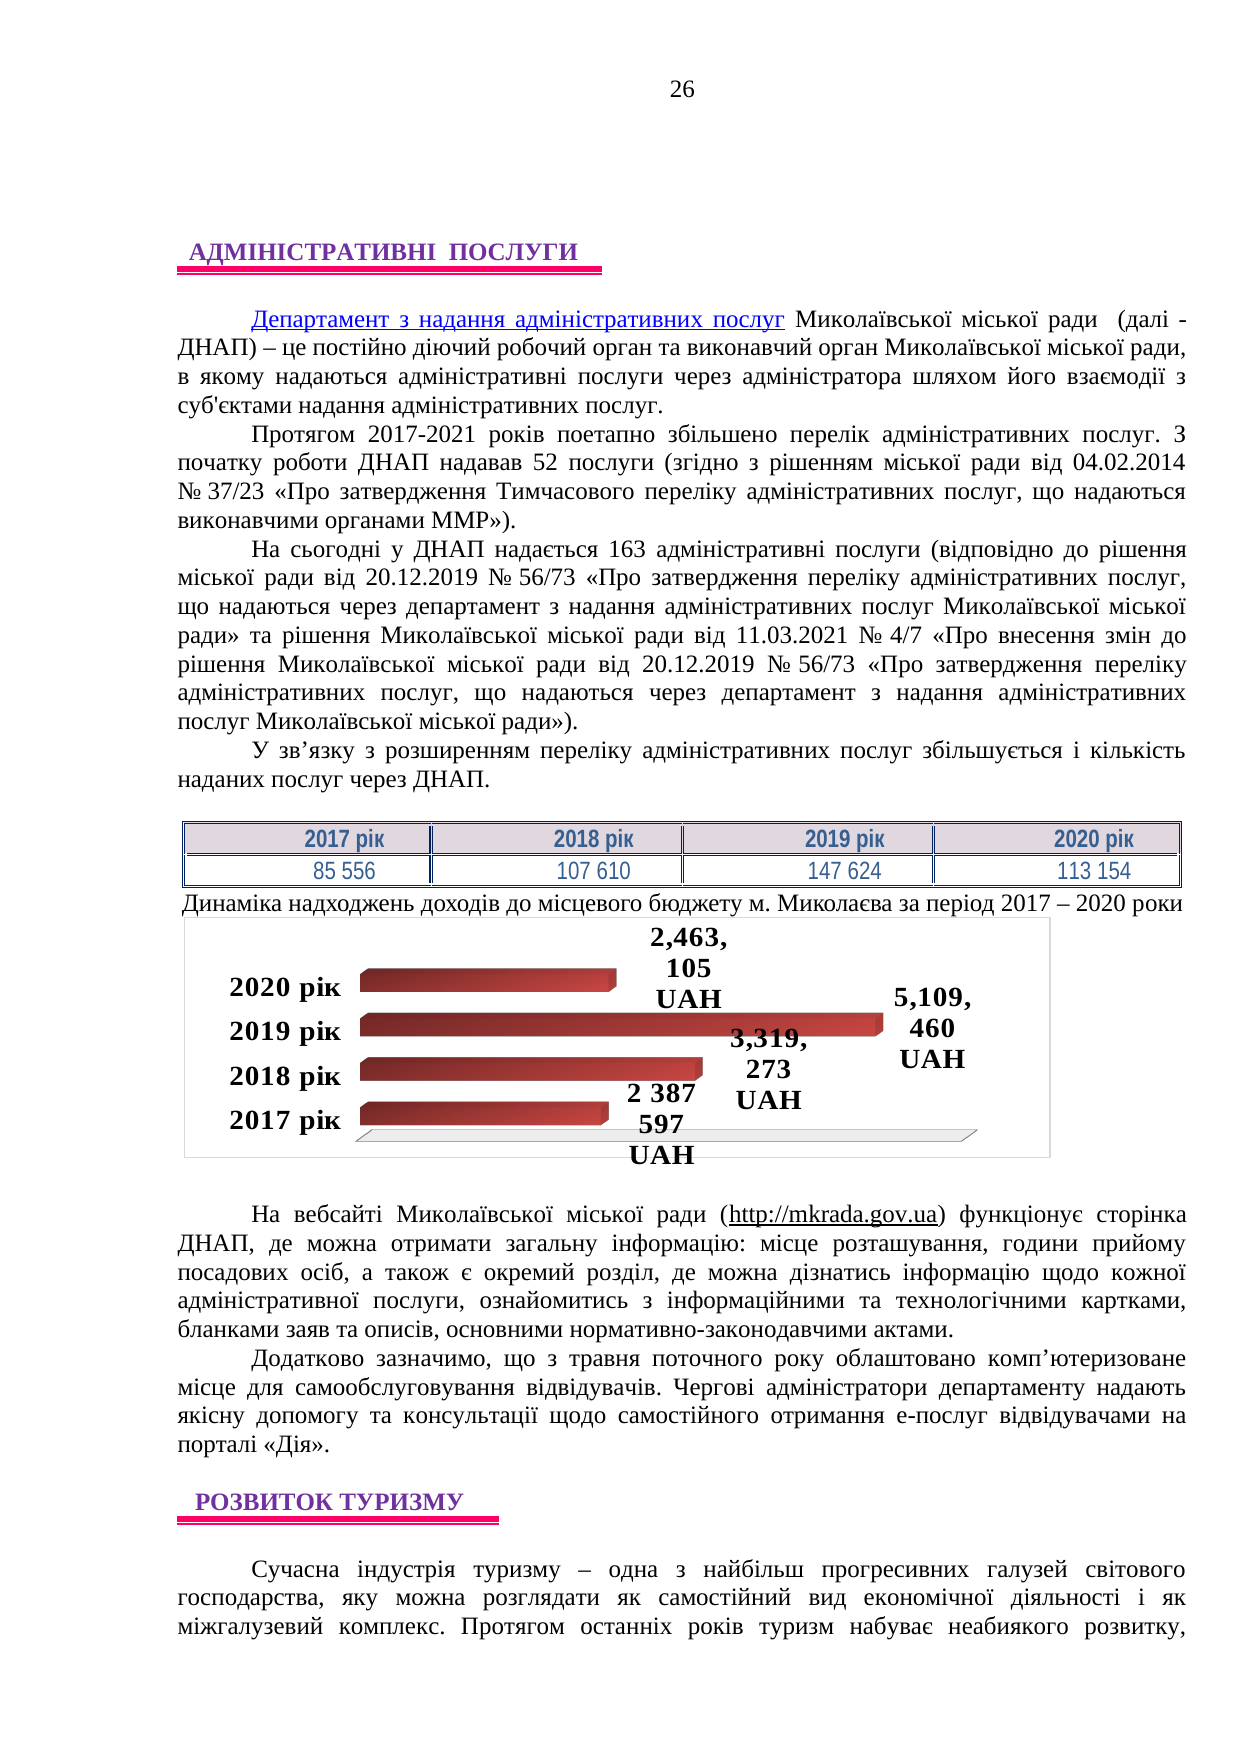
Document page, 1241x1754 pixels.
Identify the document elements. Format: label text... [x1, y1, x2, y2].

table_cell 147 624 [682, 856, 933, 885]
table_header 2019 рік [682, 824, 933, 853]
table_cell 113 154 [933, 853, 1181, 885]
text Протягом 2017-2021 років поетапно збільшено перелік адміністративних послуг. З початку роботи ДНАП надавав 52 послуги (згідно з рішенням міської ради від 04.02.2014 № 37/23 «Про затвердження Тимчасового переліку адміністративних послуг, що надаються виконавчими органами ММР»). [177, 419, 1187, 534]
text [177, 1554, 1187, 1640]
table_header РОЗВИТОК ТУРИЗМУ [177, 1487, 498, 1516]
table_header 2018 рік [431, 824, 682, 853]
text На сьогодні у ДНАП надається 163 адміністративні послуги (відповідно до рішення міської ради від 20.12.2019 № 56/73 «Про затвердження переліку адміністративних послуг, що надаються через департамент з надання адміністративних послуг Миколаївської міської ради» та рішення Миколаївської міської ради від 11.03.2021 № 4/7 «Про внесення змін до рішення Миколаївської міської ради від 20.12.2019 № 56/73 «Про затвердження переліку адміністративних послуг, що надаються через департамент з надання адміністративних послуг Миколаївської міської ради»). [177, 534, 1187, 735]
table_cell 107 610 [431, 856, 682, 885]
table_header АДМІНІСТРАТИВНІ ПОСЛУГИ [177, 237, 602, 266]
text Динаміка надходжень доходів до місцевого бюджету м. Миколаєва за період 2017 – 2020 роки [177, 888, 1187, 917]
table_cell 85 556 [184, 853, 431, 885]
text У зв’язку з розширенням переліку адміністративних послуг збільшується і кількість наданих послуг через ДНАП. [177, 735, 1187, 792]
text Департамент з надання адміністративних послуг Миколаївської міської ради (далі -ДНАП) – це постійно діючий робочий орган та виконавчий орган Миколаївської міської ради, в якому надаються адміністративні послуги через адміністратора шляхом його взаємодії з суб'єктами надання адміністративних послуг. [177, 304, 1187, 419]
table_header 2020 рік [933, 824, 1179, 853]
table_header 2017 рік [185, 824, 431, 853]
text На вебсайті Миколаївської міської ради (http://mkrada.gov.ua) функціонує сторінка ДНАП, де можна отримати загальну інформацію: місце розташування, години прийому посадових осіб, а також є окремий розділ, де можна дізнатись інформацію щодо кожної адміністративної послуги, ознайомитись з інформаційними та технологічними картками, бланками заяв та описів, основними нормативно-законодавчими актами. [177, 1199, 1187, 1343]
text Додатково зазначимо, що з травня поточного року облаштовано комп’ютеризоване місце для самообслуговування відвідувачів. Чергові адміністратори департаменту надають якісну допомогу та консультації щодо самостійного отримання е-послуг відвідувачами на порталі «Дія». [177, 1343, 1187, 1458]
